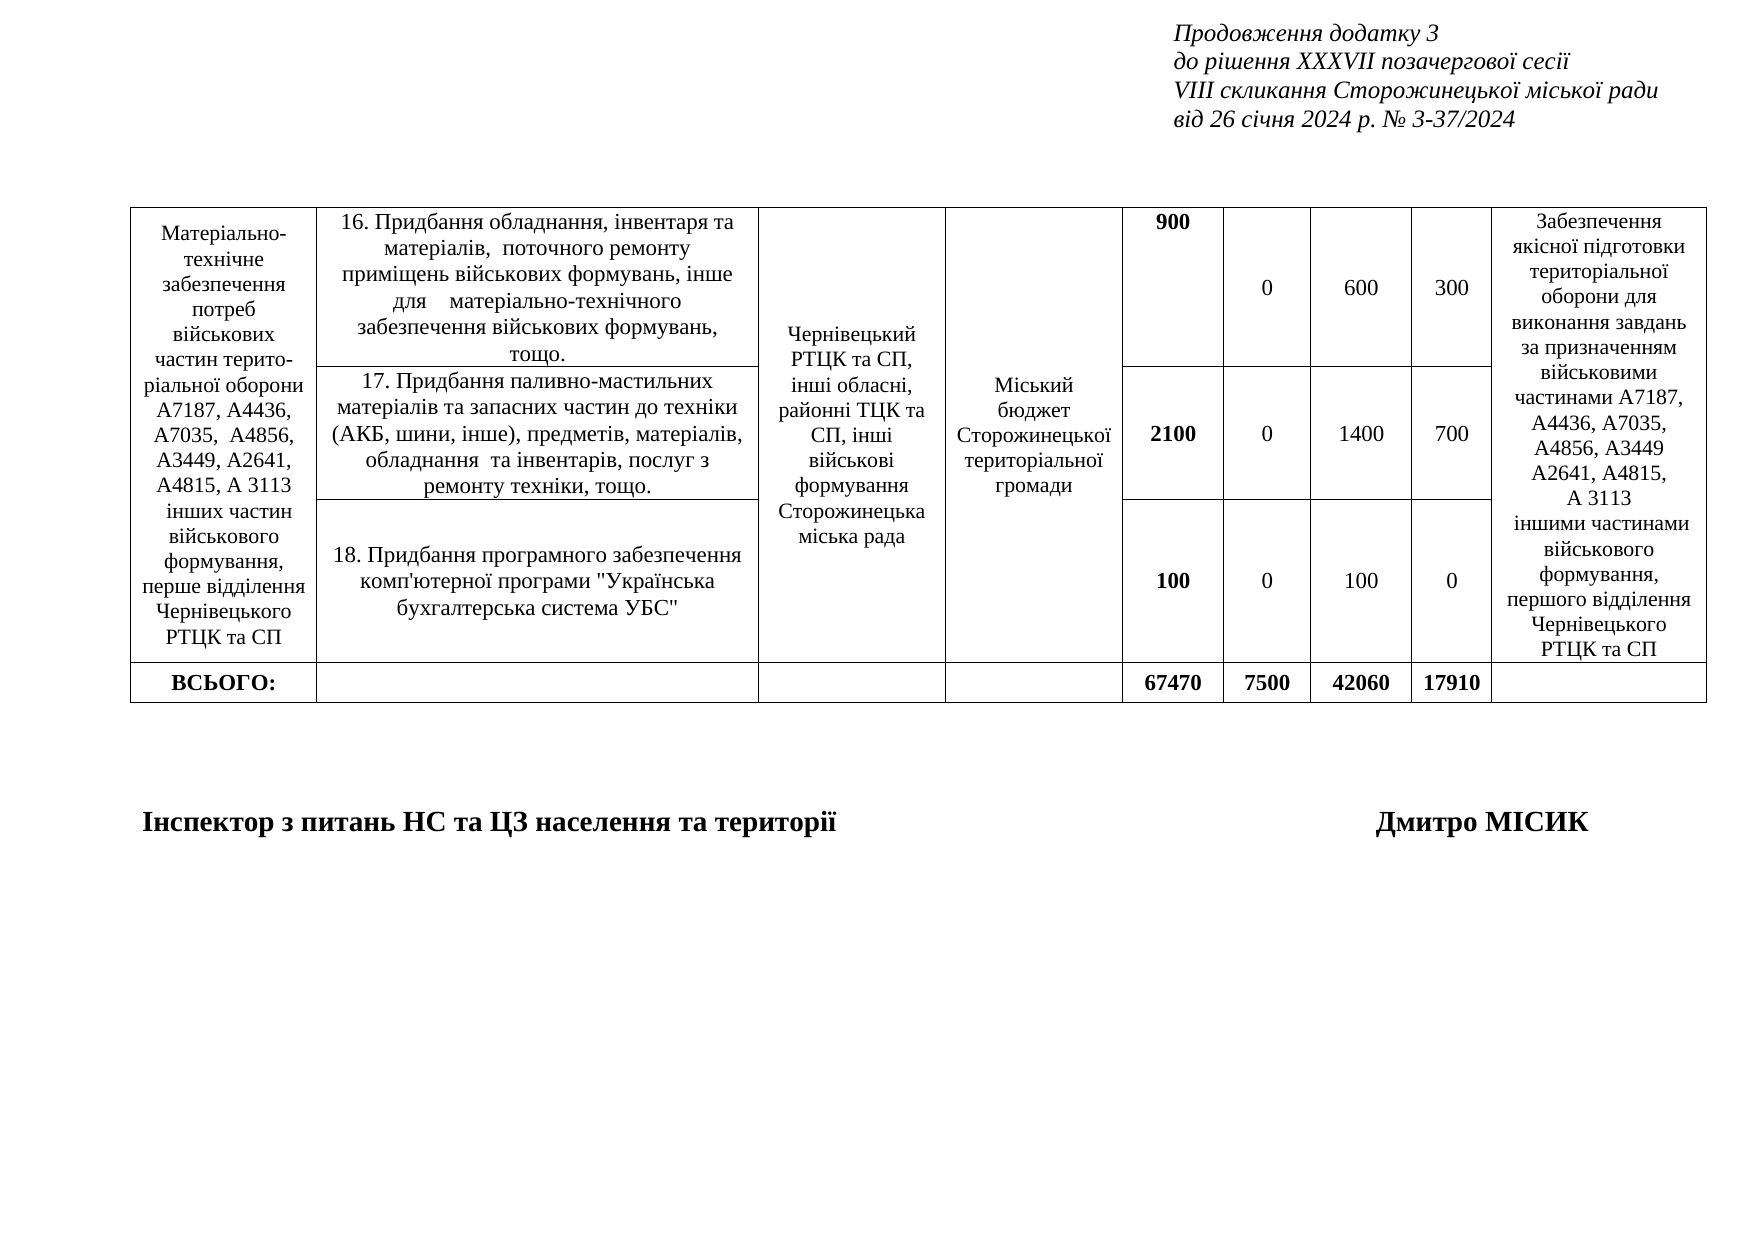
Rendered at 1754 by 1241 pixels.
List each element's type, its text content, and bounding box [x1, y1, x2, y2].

table_cell ВСЬОГО: [131, 663, 316, 702]
table_cell 0 [1224, 500, 1310, 662]
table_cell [759, 208, 945, 662]
table_cell 16. Придбання обладнання, інвентаря та матеріалів, поточного ремонту приміщень військових формувань, інше для матеріально-технічного забезпечення військових формувань, тощо. [317, 208, 758, 366]
table_cell Забезпечення якісної підготовки територіальної оборони для виконання завдань за призначенням військовими частинами А7187, А4436, А7035, А4856, А3449 А2641, А4815, А 3113 іншими частинами військового формування, першого відділення Чернівецького РТЦК та СП [1492, 208, 1706, 662]
table_cell 67470 [1123, 663, 1223, 702]
table_cell [759, 663, 945, 702]
table_cell Матеріально-технічне забезпечення потреб військових частин терито-ріальної оборони А7187, А4436, А7035, А4856, А3449, А2641, А4815, А 3113 інших частин військового формування, перше відділення Чернівецького РТЦК та СП [131, 208, 316, 662]
table_cell 2100 [1123, 367, 1223, 499]
table_cell 0 [1224, 367, 1310, 499]
table_cell 300 [1412, 208, 1491, 366]
table_cell 1400 [1311, 367, 1411, 499]
table_cell [946, 663, 1122, 702]
table_cell 900 [1123, 208, 1223, 366]
table_cell [317, 663, 758, 702]
table_cell [1492, 663, 1706, 702]
table_cell 7500 [1224, 663, 1310, 702]
table_cell Міський бюджет Сторожинецької територіальної громади [946, 208, 1122, 662]
table_cell 100 [1123, 500, 1223, 662]
table_cell 600 [1311, 208, 1411, 366]
table_cell 0 [1224, 208, 1310, 366]
table_cell 18. Придбання програмного забезпечення комп'ютерної програми "Українська бухгалтерська система УБС" [317, 500, 758, 662]
table_cell 0 [1412, 500, 1491, 662]
table_cell 17. Придбання паливно-мастильних матеріалів та запасних частин до техніки (АКБ, шини, інше), предметів, матеріалів, обладнання та інвентарів, послуг з ремонту техніки, тощо. [317, 367, 758, 499]
table_cell 42060 [1311, 663, 1411, 702]
table_cell 17910 [1412, 663, 1491, 702]
table_cell 100 [1311, 500, 1411, 662]
table_cell 700 [1412, 367, 1491, 499]
text Інспектор з питань НС та ЦЗ населення та території Дмитро МІСИК [142, 804, 1695, 837]
